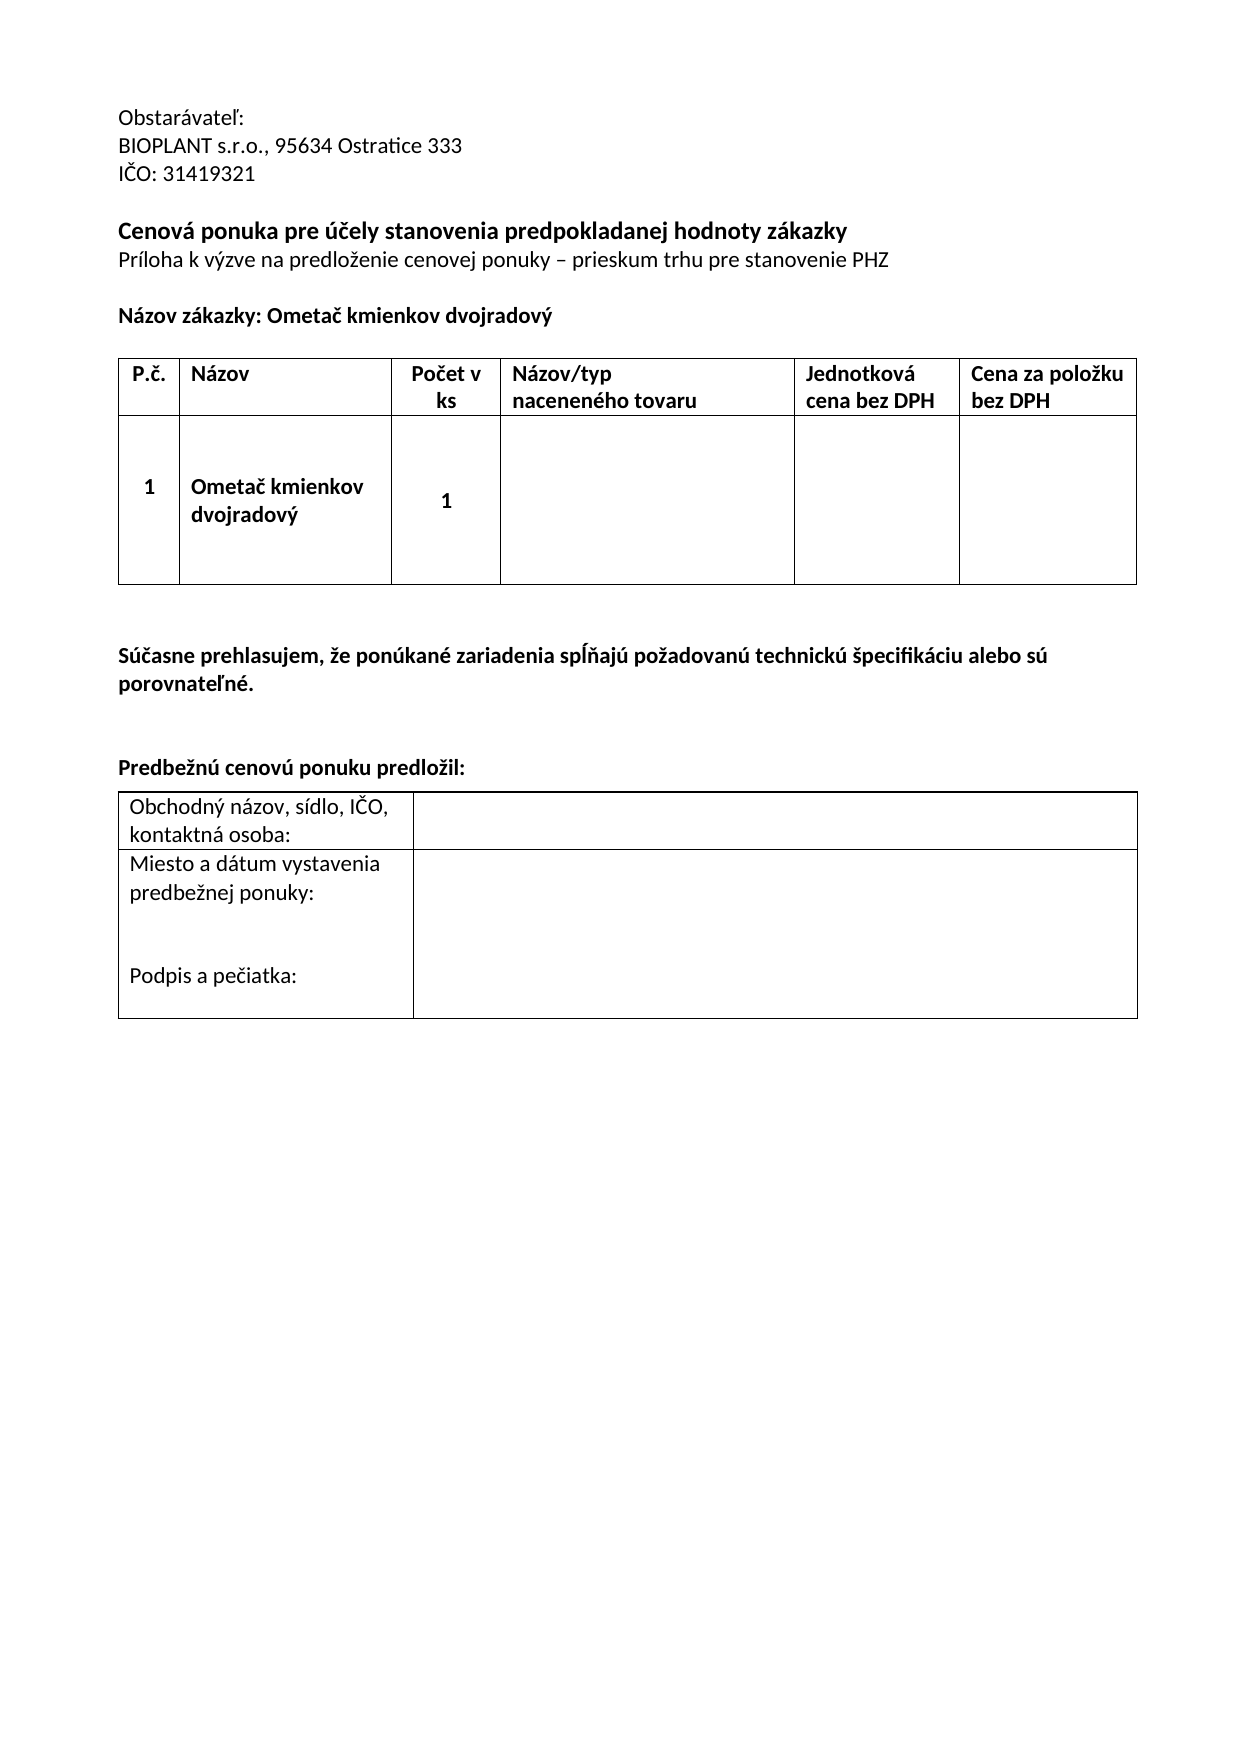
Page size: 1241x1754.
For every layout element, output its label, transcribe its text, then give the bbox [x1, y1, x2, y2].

table_header Počet v ks [392, 359, 500, 415]
text Príloha k výzve na predloženie cenovej ponuky – prieskum trhu pre stanovenie PHZ [118, 246, 1137, 273]
table_cell [414, 850, 1137, 1018]
text Súčasne prehlasujem, že ponúkané zariadenia spĺňajú požadovanú technickú špecifikáciu alebo sú porovnateľné. [118, 641, 1137, 697]
table_header Názov/typ naceneného tovaru [501, 359, 794, 415]
table_header Obchodný názov, sídlo, IČO, kontaktná osoba: [119, 793, 413, 848]
table_header Cena za položku bez DPH [960, 359, 1136, 415]
table_cell 1 [119, 416, 179, 584]
table_cell Miesto a dátum vystavenia predbežnej ponuky: Podpis a pečiatka: [119, 850, 413, 1018]
text Cenová ponuka pre účely stanovenia predpokladanej hodnoty zákazky [118, 215, 1137, 246]
table_header Názov [180, 359, 391, 415]
table_cell Ometač kmienkov dvojradový [180, 416, 391, 584]
table_cell [795, 416, 959, 584]
table_cell [960, 416, 1136, 584]
table_cell [501, 416, 794, 584]
text Názov zákazky: Ometač kmienkov dvojradový [118, 302, 1137, 329]
text Obstarávateľ: [118, 103, 1137, 131]
text BIOPLANT s.r.o., 95634 Ostratice 333 [118, 131, 1137, 159]
text IČO: 31419321 [118, 159, 1137, 187]
table_header P.č. [119, 359, 179, 415]
table_header [414, 793, 1137, 848]
table_header Jednotková cena bez DPH [795, 359, 959, 415]
table_cell 1 [392, 416, 500, 584]
text Predbežnú cenovú ponuku predložil: [118, 753, 1137, 781]
